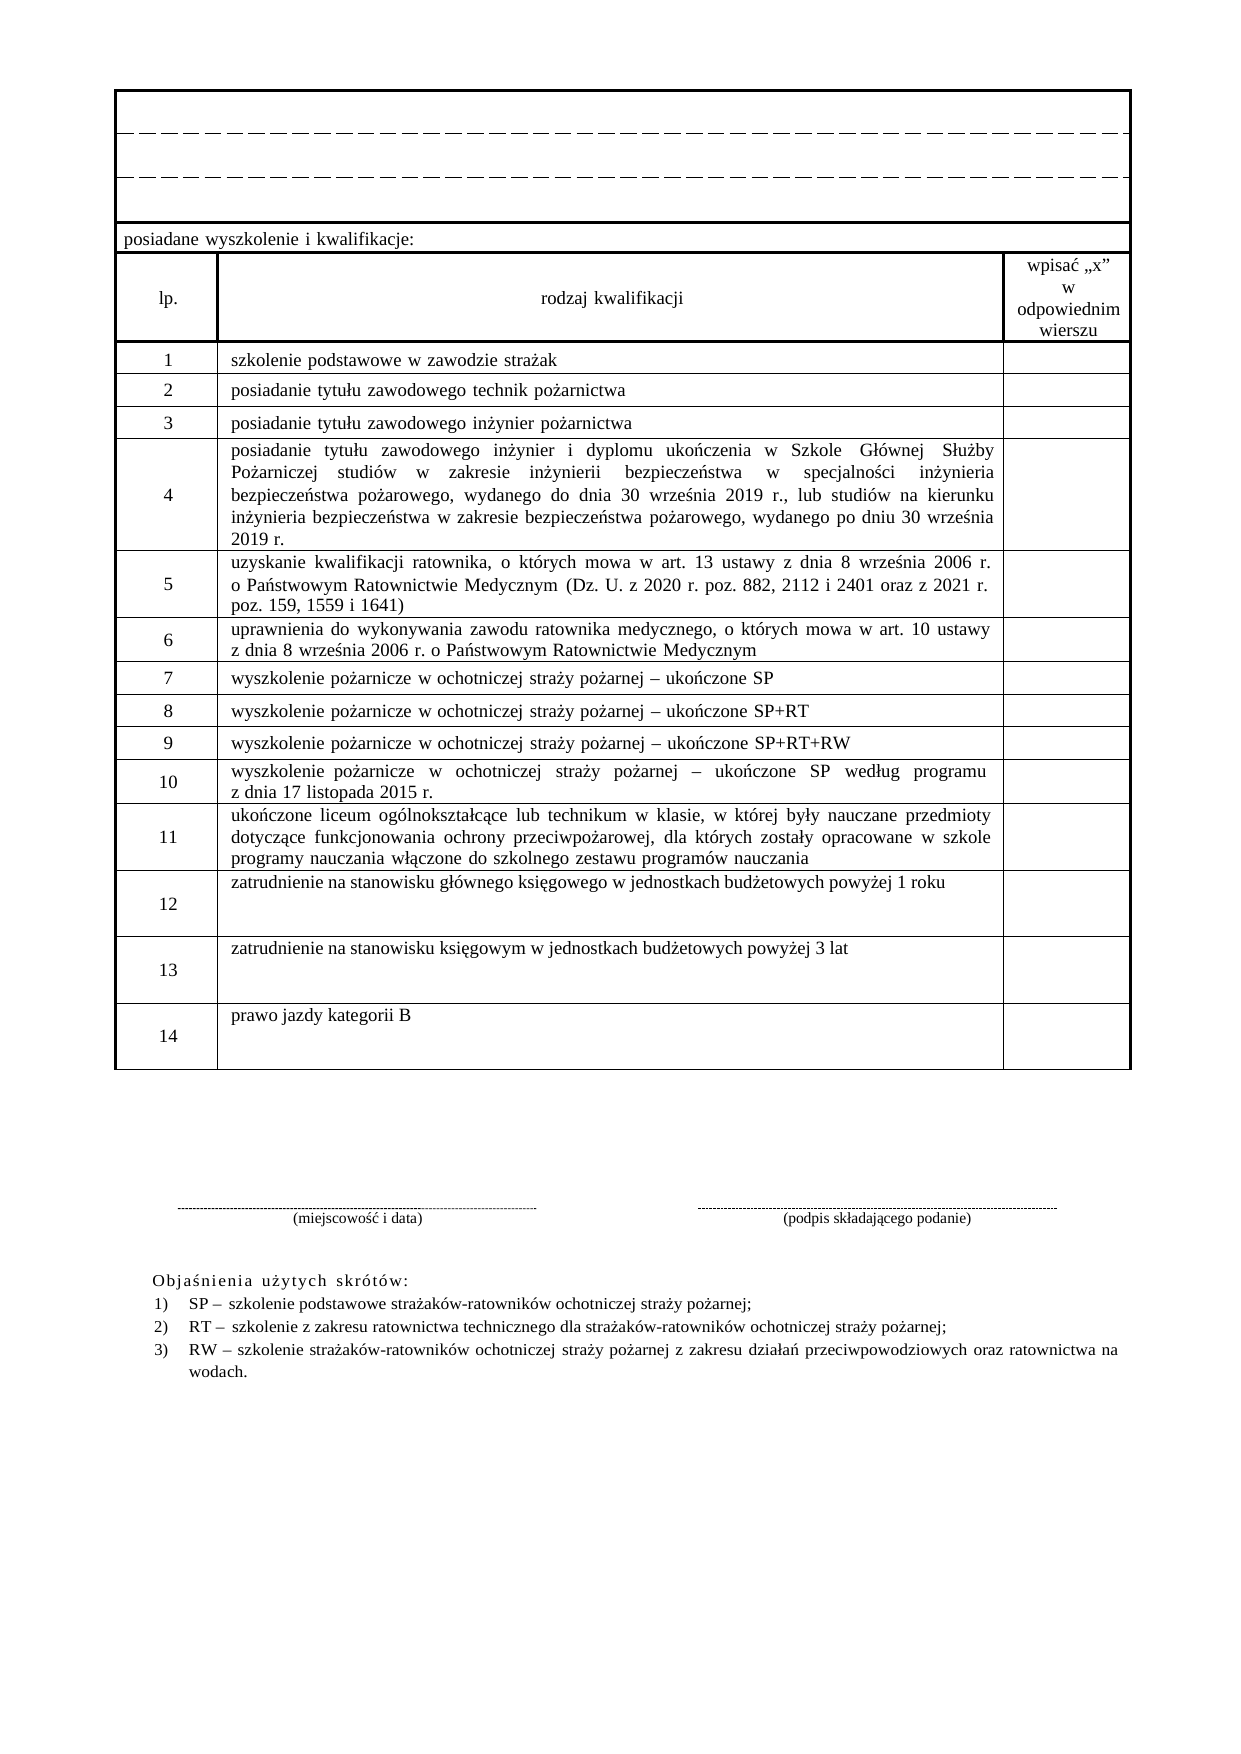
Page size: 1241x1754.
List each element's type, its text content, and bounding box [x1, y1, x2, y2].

table_cell wyszkolenie pożarnicze w ochotniczej straży pożarnej – ukończone SP [218, 662, 1003, 694]
table_cell [1004, 551, 1129, 617]
table_cell zatrudnienie na stanowisku księgowym w jednostkach budżetowych powyżej 3 lat [218, 937, 1003, 1002]
table_cell [1004, 374, 1129, 406]
table_cell 14 [117, 1004, 217, 1069]
table_cell [117, 92, 1129, 133]
table_cell uprawnienia do wykonywania zawodu ratownika medycznego, o których mowa w art. 10 ustawy z dnia 8 września 2006 r. o Państwowym Ratownictwie Medycznym [218, 618, 1003, 661]
table_cell [117, 133, 1129, 177]
table_cell [1004, 407, 1129, 438]
table_cell szkolenie podstawowe w zawodzie strażak [218, 343, 1003, 373]
text Objaśnienia użytych skrótów: [152, 1271, 1142, 1290]
table_cell [1004, 662, 1129, 694]
table_cell 5 [117, 551, 217, 617]
table_cell [1004, 618, 1129, 661]
table_cell [1004, 343, 1129, 373]
table_cell 11 [117, 804, 217, 869]
table_cell uzyskanie kwalifikacji ratownika, o których mowa w art. 13 ustawy z dnia 8 września 2006 r. o Państwowym Ratownictwie Medycznym (Dz. U. z 2020 r. poz. 882, 2112 i 2401 oraz z 2021 r. poz. 159, 1559 i 1641) [218, 551, 1003, 617]
table_cell zatrudnienie na stanowisku głównego księgowego w jednostkach budżetowych powyżej 1 roku [218, 871, 1003, 936]
table_cell lp. [117, 254, 216, 340]
table_cell 12 [117, 871, 217, 936]
table_cell 10 [117, 760, 217, 803]
table_cell 6 [117, 618, 217, 661]
table_cell 9 [117, 727, 217, 759]
table_cell [1004, 937, 1129, 1002]
list SP – szkolenie podstawowe strażaków-ratowników ochotniczej straży pożarnej; [154, 1293, 1142, 1313]
table_cell [1004, 760, 1129, 803]
table_cell rodzaj kwalifikacji [219, 254, 1002, 340]
table_cell posiadane wyszkolenie i kwalifikacje: [117, 224, 1129, 251]
list RT – szkolenie z zakresu ratownictwa technicznego dla strażaków-ratowników ochotniczej straży pożarnej; [154, 1317, 1142, 1336]
table_cell 8 [117, 695, 217, 726]
table_cell 1 [117, 343, 217, 373]
table_cell 2 [117, 374, 217, 406]
table_cell posiadanie tytułu zawodowego inżynier pożarnictwa [218, 407, 1003, 438]
text (miejscowość i data) (podpis składającego podanie) [122, 1206, 1142, 1227]
table_cell wyszkolenie pożarnicze w ochotniczej straży pożarnej – ukończone SP+RT [218, 695, 1003, 726]
table_cell ukończone liceum ogólnokształcące lub technikum w klasie, w której były nauczane przedmioty dotyczące funkcjonowania ochrony przeciwpożarowej, dla których zostały opracowane w szkole programy nauczania włączone do szkolnego zestawu programów nauczania [218, 804, 1003, 869]
table_cell 4 [117, 439, 217, 550]
table_cell [1004, 727, 1129, 759]
list RW – szkolenie strażaków-ratowników ochotniczej straży pożarnej z zakresu działań przeciwpowodziowych oraz ratownictwa na wodach. [154, 1339, 1122, 1381]
table_cell [1004, 1004, 1129, 1069]
table_cell posiadanie tytułu zawodowego inżynier i dyplomu ukończenia w Szkole Głównej Służby Pożarniczej studiów w zakresie inżynierii bezpieczeństwa w specjalności inżynieria bezpieczeństwa pożarowego, wydanego do dnia 30 września 2019 r., lub studiów na kierunku inżynieria bezpieczeństwa w zakresie bezpieczeństwa pożarowego, wydanego po dniu 30 września 2019 r. [218, 439, 1003, 550]
table_cell prawo jazdy kategorii B [218, 1004, 1003, 1069]
table_cell [1004, 439, 1129, 550]
table_cell [117, 177, 1129, 221]
table_cell [1004, 871, 1129, 936]
table_cell wyszkolenie pożarnicze w ochotniczej straży pożarnej – ukończone SP+RT+RW [218, 727, 1003, 759]
table_cell [1004, 804, 1129, 869]
table_cell wpisać „x” w odpowiednim wierszu [1005, 254, 1129, 340]
table_cell posiadanie tytułu zawodowego technik pożarnictwa [218, 374, 1003, 406]
table_cell wyszkolenie pożarnicze w ochotniczej straży pożarnej – ukończone SP według programu z dnia 17 listopada 2015 r. [218, 760, 1003, 803]
table_cell 13 [117, 937, 217, 1002]
table_cell [1004, 695, 1129, 726]
table_cell 7 [117, 662, 217, 694]
table_cell 3 [117, 407, 217, 438]
